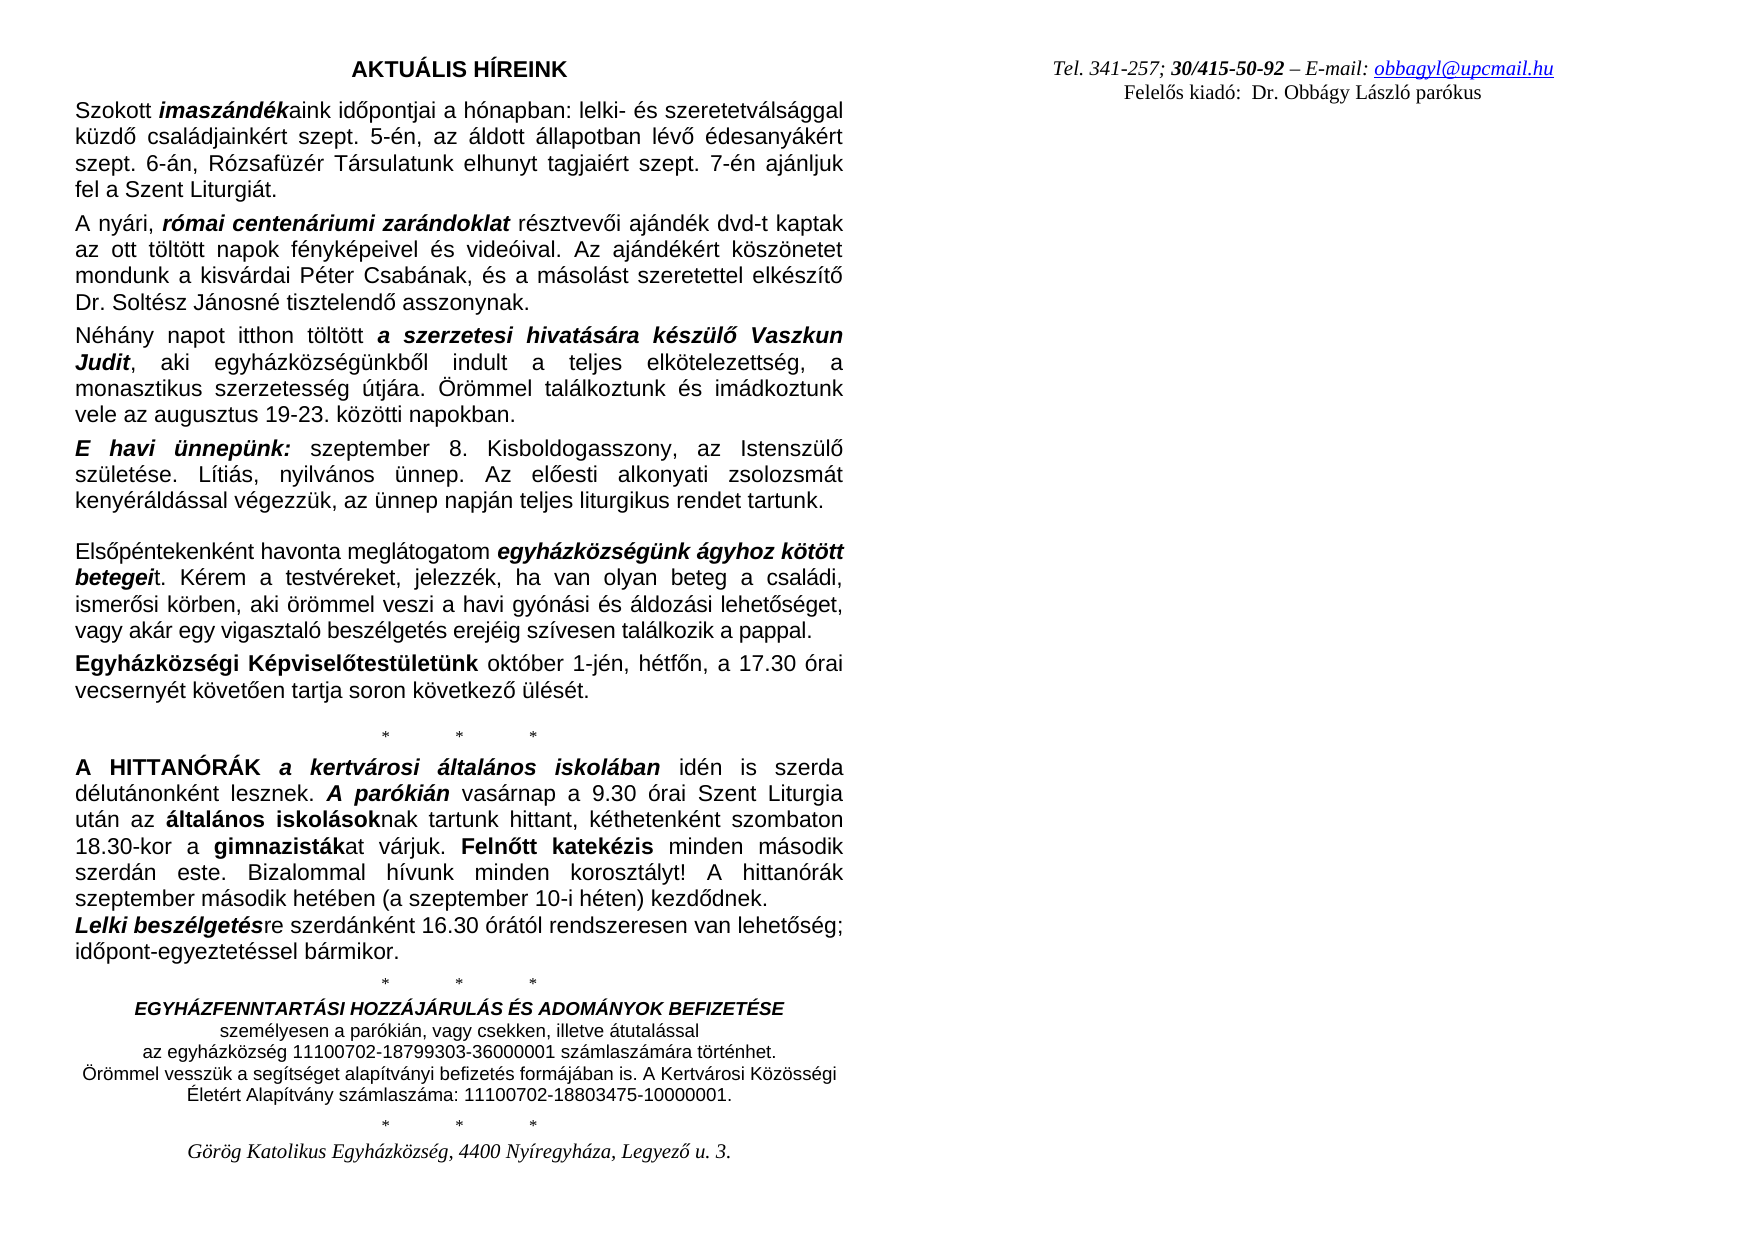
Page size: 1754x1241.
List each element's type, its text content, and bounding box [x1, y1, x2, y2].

text * * * [75, 974, 843, 993]
text Tel. 341-257; 30/415-50-92 – E-mail: obbagyl@upcmail.hu [918, 56, 1687, 80]
text * * * [75, 727, 843, 746]
text * * * [75, 1115, 843, 1134]
text Felelős kiadó: Dr. Obbágy László parókus [918, 80, 1687, 104]
text EGYHÁZFENNTARTÁSI HOZZÁJÁRULÁS ÉS ADOMÁNYOK BEFIZETÉSE [75, 998, 843, 1019]
text AKTUÁLIS HÍREINK [75, 56, 843, 82]
text A nyári, római centenáriumi zarándoklat résztvevői ajándék dvd-t kaptak az ott töltött napok fényképeivel és videóival. Az ajándékért köszönetet mondunk a kisvárdai Péter Csabának, és a másolást szeretettel elkészítő Dr. Soltész Jánosné tisztelendő asszonynak. [75, 209, 843, 315]
text E havi ünnepünk: szeptember 8. Kisboldogasszony, az Istenszülő születése. Lítiás, nyilvános ünnep. Az előesti alkonyati zsolozsmát kenyéráldással végezzük, az ünnep napján teljes liturgikus rendet tartunk. [75, 435, 843, 514]
text Görög Katolikus Egyházközség, 4400 Nyíregyháza, Legyező u. 3. [75, 1139, 843, 1163]
text Elsőpéntekenként havonta meglátogatom egyházközségünk ágyhoz kötött betegeit. Kérem a testvéreket, jelezzék, ha van olyan beteg a családi, ismerősi körben, aki örömmel veszi a havi gyónási és áldozási lehetőséget, vagy akár egy vigasztaló beszélgetés erejéig szívesen találkozik a pappal. [75, 538, 843, 643]
text személyesen a parókián, vagy csekken, illetve átutalással [75, 1019, 843, 1041]
text A HITTANÓRÁK a kertvárosi általános iskolában idén is szerda délutánonként lesznek. A parókián vasárnap a 9.30 órai Szent Liturgia után az általános iskolásoknak tartunk hittant, kéthetenként szombaton 18.30-kor a gimnazistákat várjuk. Felnőtt katekézis minden második szerdán este. Bizalommal hívunk minden korosztályt! A hittanórák szeptember második hetében (a szeptember 10-i héten) kezdődnek. [75, 753, 843, 912]
text az egyházközség 11100702-18799303-36000001 számlaszámára történhet. [75, 1041, 843, 1063]
text Néhány napot itthon töltött a szerzetesi hivatására készülő Vaszkun Judit, aki egyházközségünkből indult a teljes elkötelezettség, a monasztikus szerzetesség útjára. Örömmel találkoztunk és imádkoztunk vele az augusztus 19-23. közötti napokban. [75, 322, 843, 427]
text Lelki beszélgetésre szerdánként 16.30 órától rendszeresen van lehetőség; időpont-egyeztetéssel bármikor. [75, 912, 843, 964]
text Szokott imaszándékaink időpontjai a hónapban: lelki- és szeretetválsággal küzdő családjainkért szept. 5-én, az áldott állapotban lévő édesanyákért szept. 6-án, Rózsafüzér Társulatunk elhunyt tagjaiért szept. 7-én ajánljuk fel a Szent Liturgiát. [75, 97, 843, 202]
text Egyházközségi Képviselőtestületünk október 1-jén, hétfőn, a 17.30 órai vecsernyét követően tartja soron következő ülését. [75, 650, 843, 703]
text Örömmel vesszük a segítséget alapítványi befizetés formájában is. A Kertvárosi Közösségi Életért Alapítvány számlaszáma: 11100702-18803475-10000001. [75, 1063, 843, 1106]
